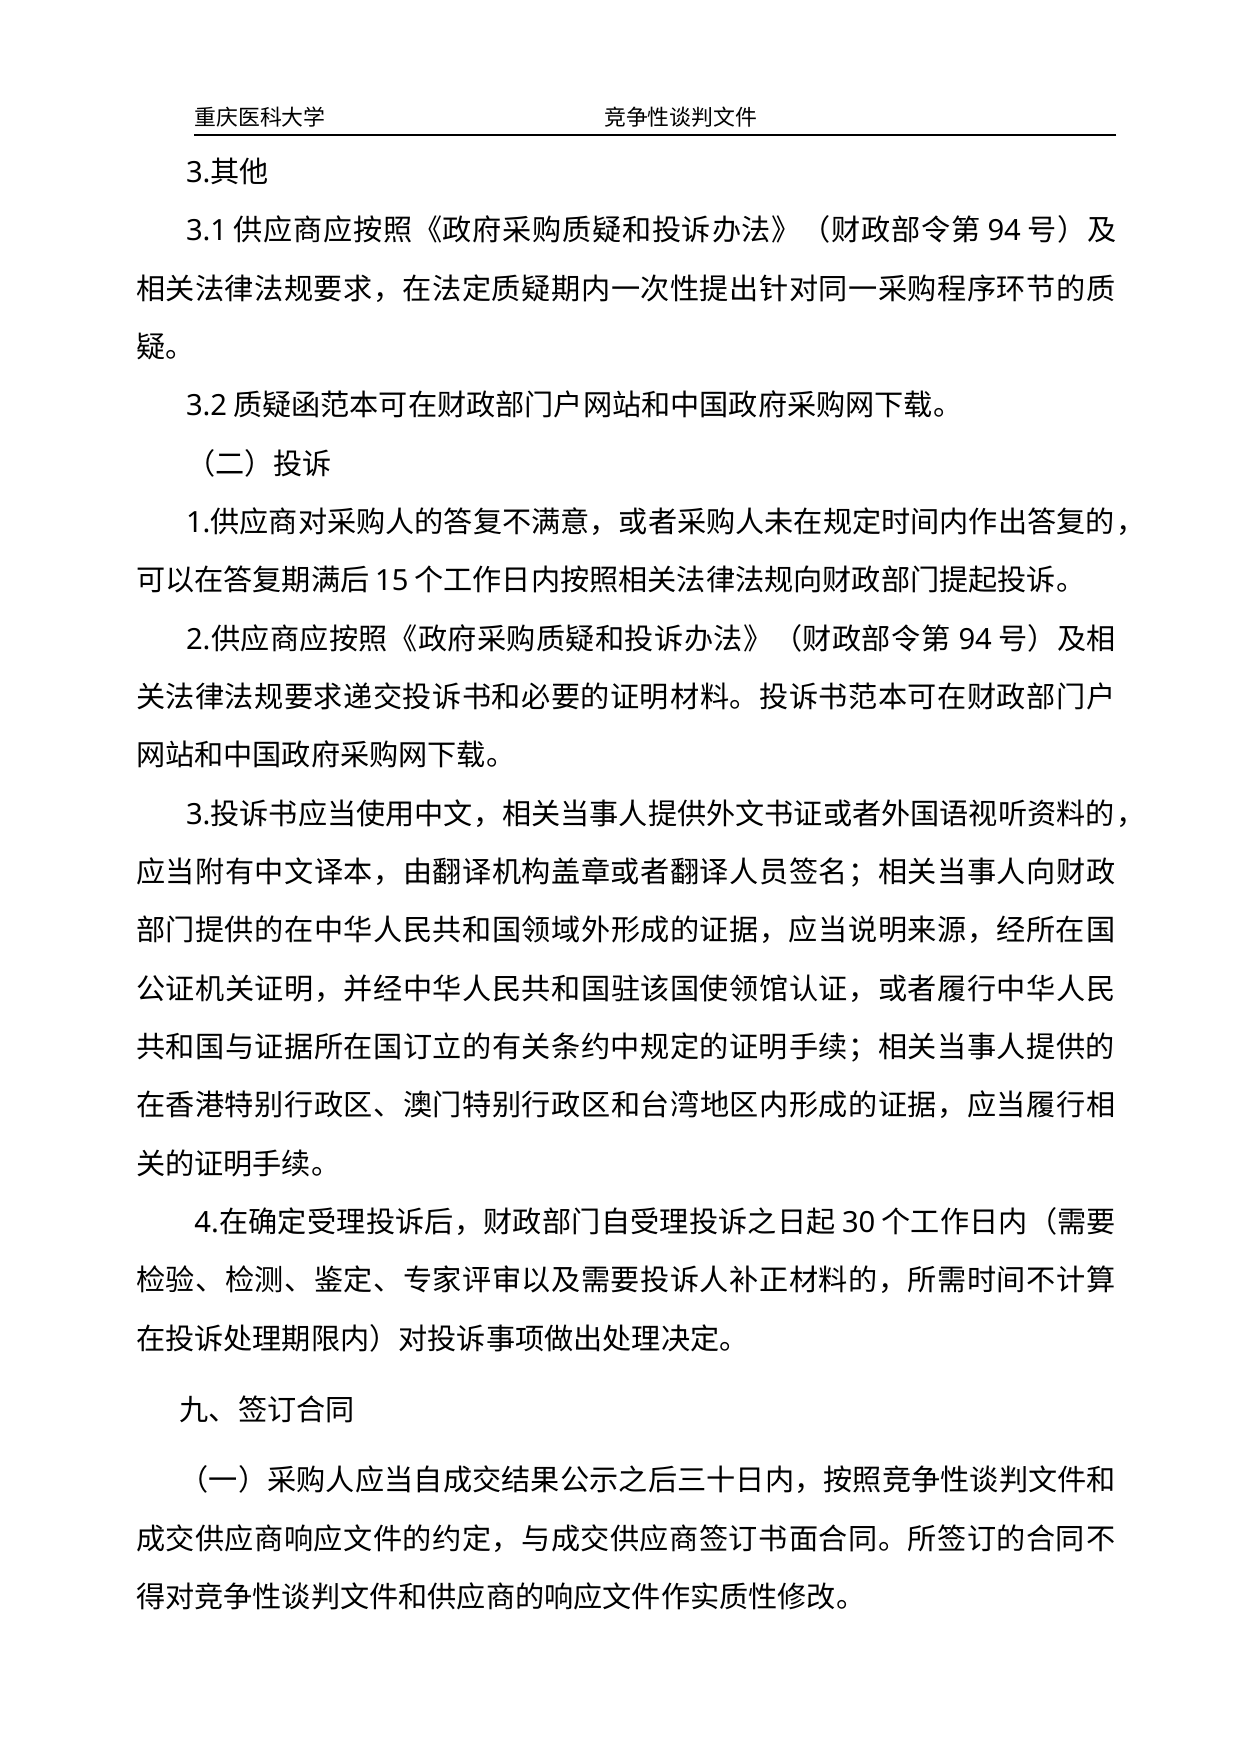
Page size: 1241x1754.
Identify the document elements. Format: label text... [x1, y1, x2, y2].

text 3.其他 [136, 136, 1116, 194]
text （一）采购人应当自成交结果公示之后三十日内，按照竞争性谈判文件和成交供应商响应文件的约定，与成交供应商签订书面合同。所签订的合同不得对竞争性谈判文件和供应商的响应文件作实质性修改。 [136, 1444, 1116, 1619]
text 4.在确定受理投诉后，财政部门自受理投诉之日起30个工作日内（需要检验、检测、鉴定、专家评审以及需要投诉人补正材料的，所需时间不计算在投诉处理期限内）对投诉事项做出处理决定。 [136, 1186, 1116, 1361]
text 3.投诉书应当使用中文，相关当事人提供外文书证或者外国语视听资料的，应当附有中文译本，由翻译机构盖章或者翻译人员签名；相关当事人向财政部门提供的在中华人民共和国领域外形成的证据，应当说明来源，经所在国公证机关证明，并经中华人民共和国驻该国使领馆认证，或者履行中华人民共和国与证据所在国订立的有关条约中规定的证明手续；相关当事人提供的在香港特别行政区、澳门特别行政区和台湾地区内形成的证据，应当履行相关的证明手续。 [136, 777, 1116, 1186]
text （二）投诉 [136, 427, 1116, 486]
text 3.1供应商应按照《政府采购质疑和投诉办法》（财政部令第94号）及相关法律法规要求，在法定质疑期内一次性提出针对同一采购程序环节的质疑。 [136, 194, 1116, 369]
text 3.2质疑函范本可在财政部门户网站和中国政府采购网下载。 [136, 369, 1116, 427]
text 1.供应商对采购人的答复不满意，或者采购人未在规定时间内作出答复的，可以在答复期满后15个工作日内按照相关法律法规向财政部门提起投诉。 [136, 486, 1116, 602]
text 2.供应商应按照《政府采购质疑和投诉办法》（财政部令第94号）及相关法律法规要求递交投诉书和必要的证明材料。投诉书范本可在财政部门户网站和中国政府采购网下载。 [136, 602, 1116, 777]
subtitle 九、签订合同 [136, 1373, 1116, 1432]
